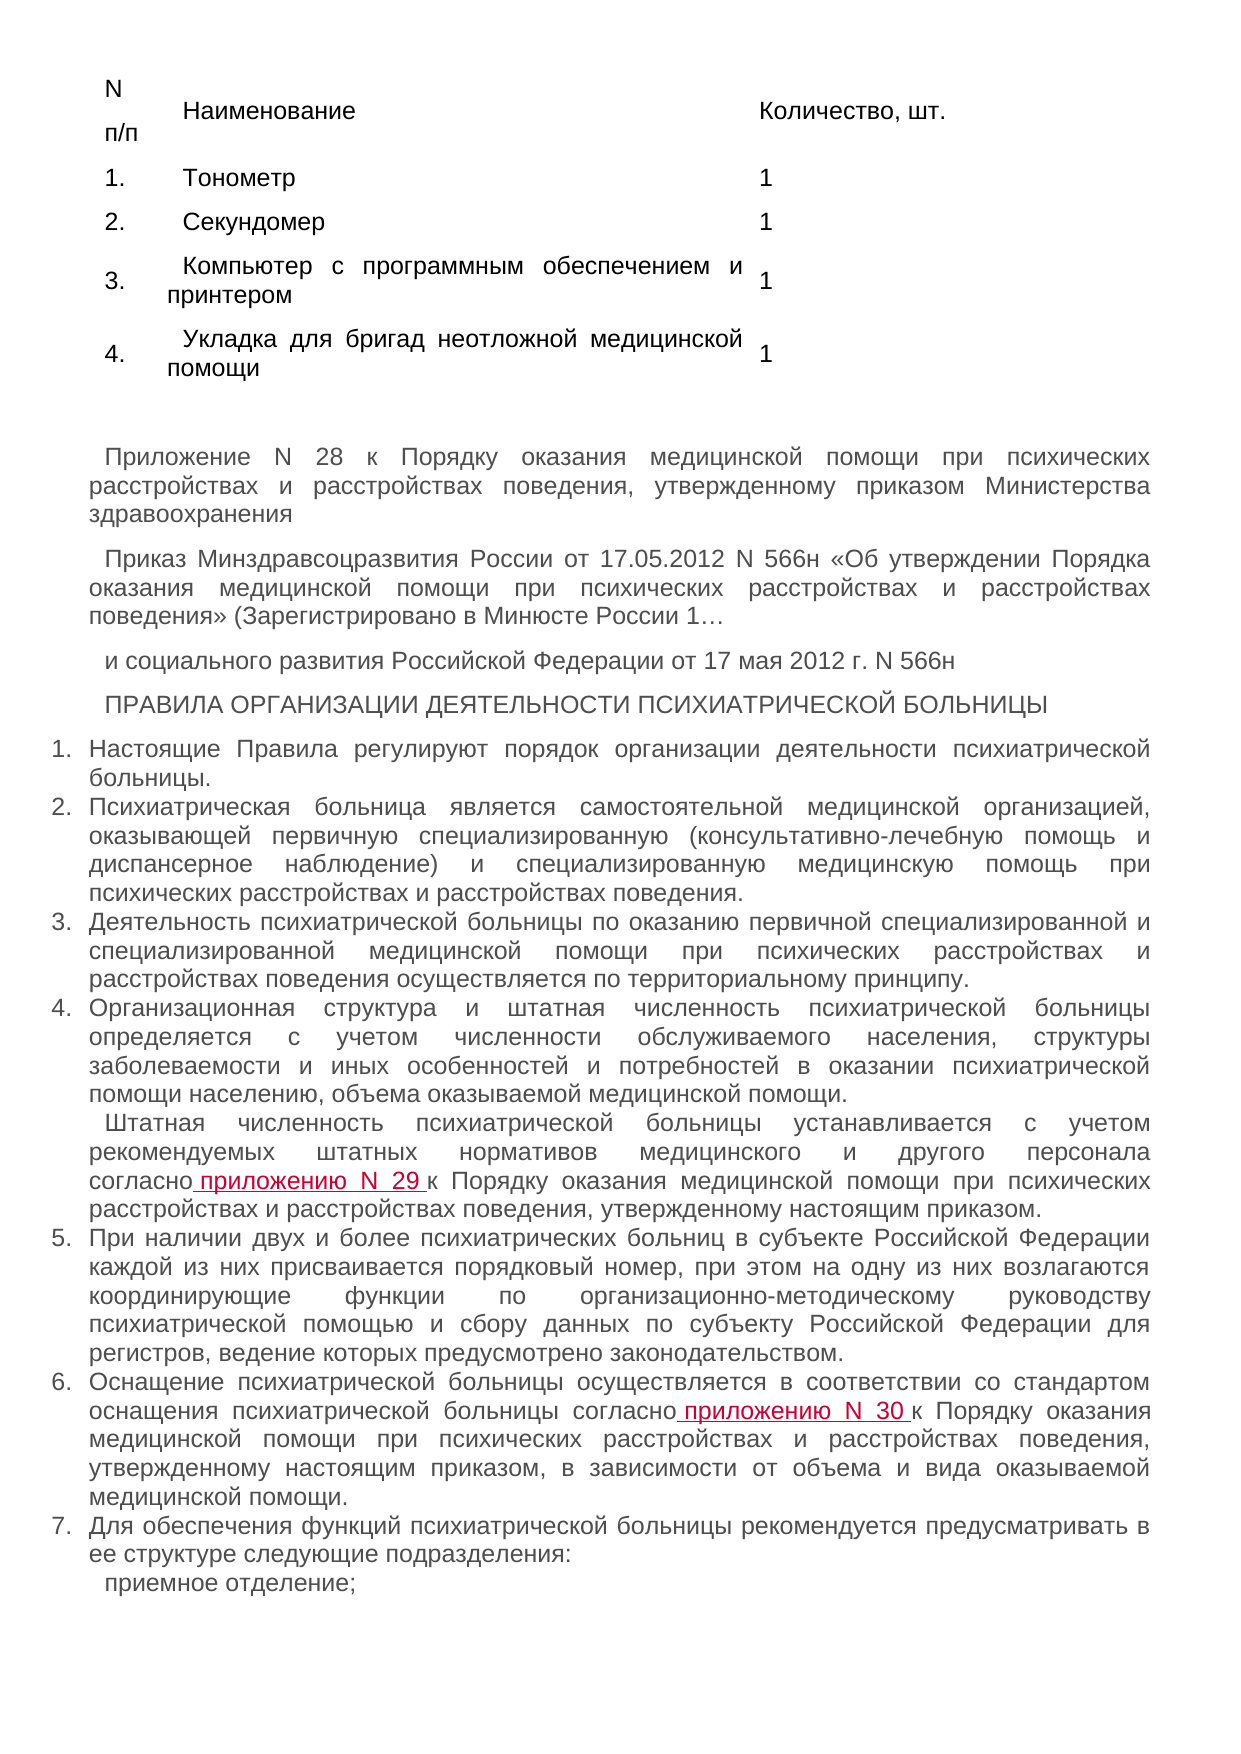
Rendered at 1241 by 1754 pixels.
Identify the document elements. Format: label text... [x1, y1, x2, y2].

text приемное отделение; [89, 1568, 1152, 1597]
list Оснащение психиатрической больницы осуществляется в соответствии со стандартом оснащения психиатрической больницы согласно приложению N 30 к Порядку оказания медицинской помощи при психических расстройствах и расстройствах поведения, утвержденному настоящим приказом, в зависимости от объема и вида оказываемой медицинской помощи. [51, 1367, 1152, 1511]
list Психиатрическая больница является самостоятельной медицинской организацией, оказывающей первичную специализированную (консультативно-лечебную помощь и диспансерное наблюдение) и специализированную медицинскую помощь при психических расстройствах и расстройствах поведения. [51, 792, 1152, 907]
table_cell 3. [89, 251, 167, 324]
table_cell 1 [743, 207, 1042, 251]
table_cell 2. [89, 207, 167, 251]
table_cell 1 [743, 251, 1042, 324]
table_cell 1. [89, 163, 167, 207]
list Организационная структура и штатная численность психиатрической больницы определяется с учетом численности обслуживаемого населения, структуры заболеваемости и иных особенностей и потребностей в оказании психиатрической помощи населению, объема оказываемой медицинской помощи. [51, 993, 1152, 1108]
list Настоящие Правила регулируют порядок организации деятельности психиатрической больницы. [51, 734, 1152, 792]
table_header Наименование [167, 74, 743, 163]
table_cell 4. [89, 325, 167, 398]
table_cell Укладка для бригад неотложной медицинской помощи [167, 325, 743, 398]
table_cell Секундомер [167, 207, 743, 251]
text ПРАВИЛА ОРГАНИЗАЦИИ ДЕЯТЕЛЬНОСТИ ПСИХИАТРИЧЕСКОЙ БОЛЬНИЦЫ [89, 690, 1152, 719]
table_header Количество, шт. [743, 74, 1042, 163]
table_cell Тонометр [167, 163, 743, 207]
list При наличии двух и более психиатрических больниц в субъекте Российской Федерации каждой из них присваивается порядковый номер, при этом на одну из них возлагаются координирующие функции по организационно-методическому руководству психиатрической помощью и сбору данных по субъекту Российской Федерации для регистров, ведение которых предусмотрено законодательством. [51, 1223, 1152, 1367]
table_cell Компьютер с программным обеспечением и принтером [167, 251, 743, 324]
text и социального развития Российской Федерации от 17 мая 2012 г. N 566н [89, 646, 1152, 674]
text Приложение N 28 к Порядку оказания медицинской помощи при психических расстройствах и расстройствах поведения, утвержденному приказом Министерства здравоохранения [89, 442, 1152, 528]
table_cell 1 [743, 325, 1042, 398]
text Приказ Минздравсоцразвития России от 17.05.2012 N 566н «Об утверждении Порядка оказания медицинской помощи при психических расстройствах и расстройствах поведения» (Зарегистрировано в Минюсте России 1… [89, 544, 1152, 630]
table_header N п/п [89, 74, 167, 163]
table_cell 1 [743, 163, 1042, 207]
list Для обеспечения функций психиатрической больницы рекомендуется предусматривать в ее структуре следующие подразделения: [51, 1511, 1152, 1568]
list Деятельность психиатрической больницы по оказанию первичной специализированной и специализированной медицинской помощи при психических расстройствах и расстройствах поведения осуществляется по территориальному принципу. [51, 907, 1152, 993]
text Штатная численность психиатрической больницы устанавливается с учетом рекомендуемых штатных нормативов медицинского и другого персонала согласно приложению N 29 к Порядку оказания медицинской помощи при психических расстройствах и расстройствах поведения, утвержденному настоящим приказом. [89, 1108, 1152, 1223]
